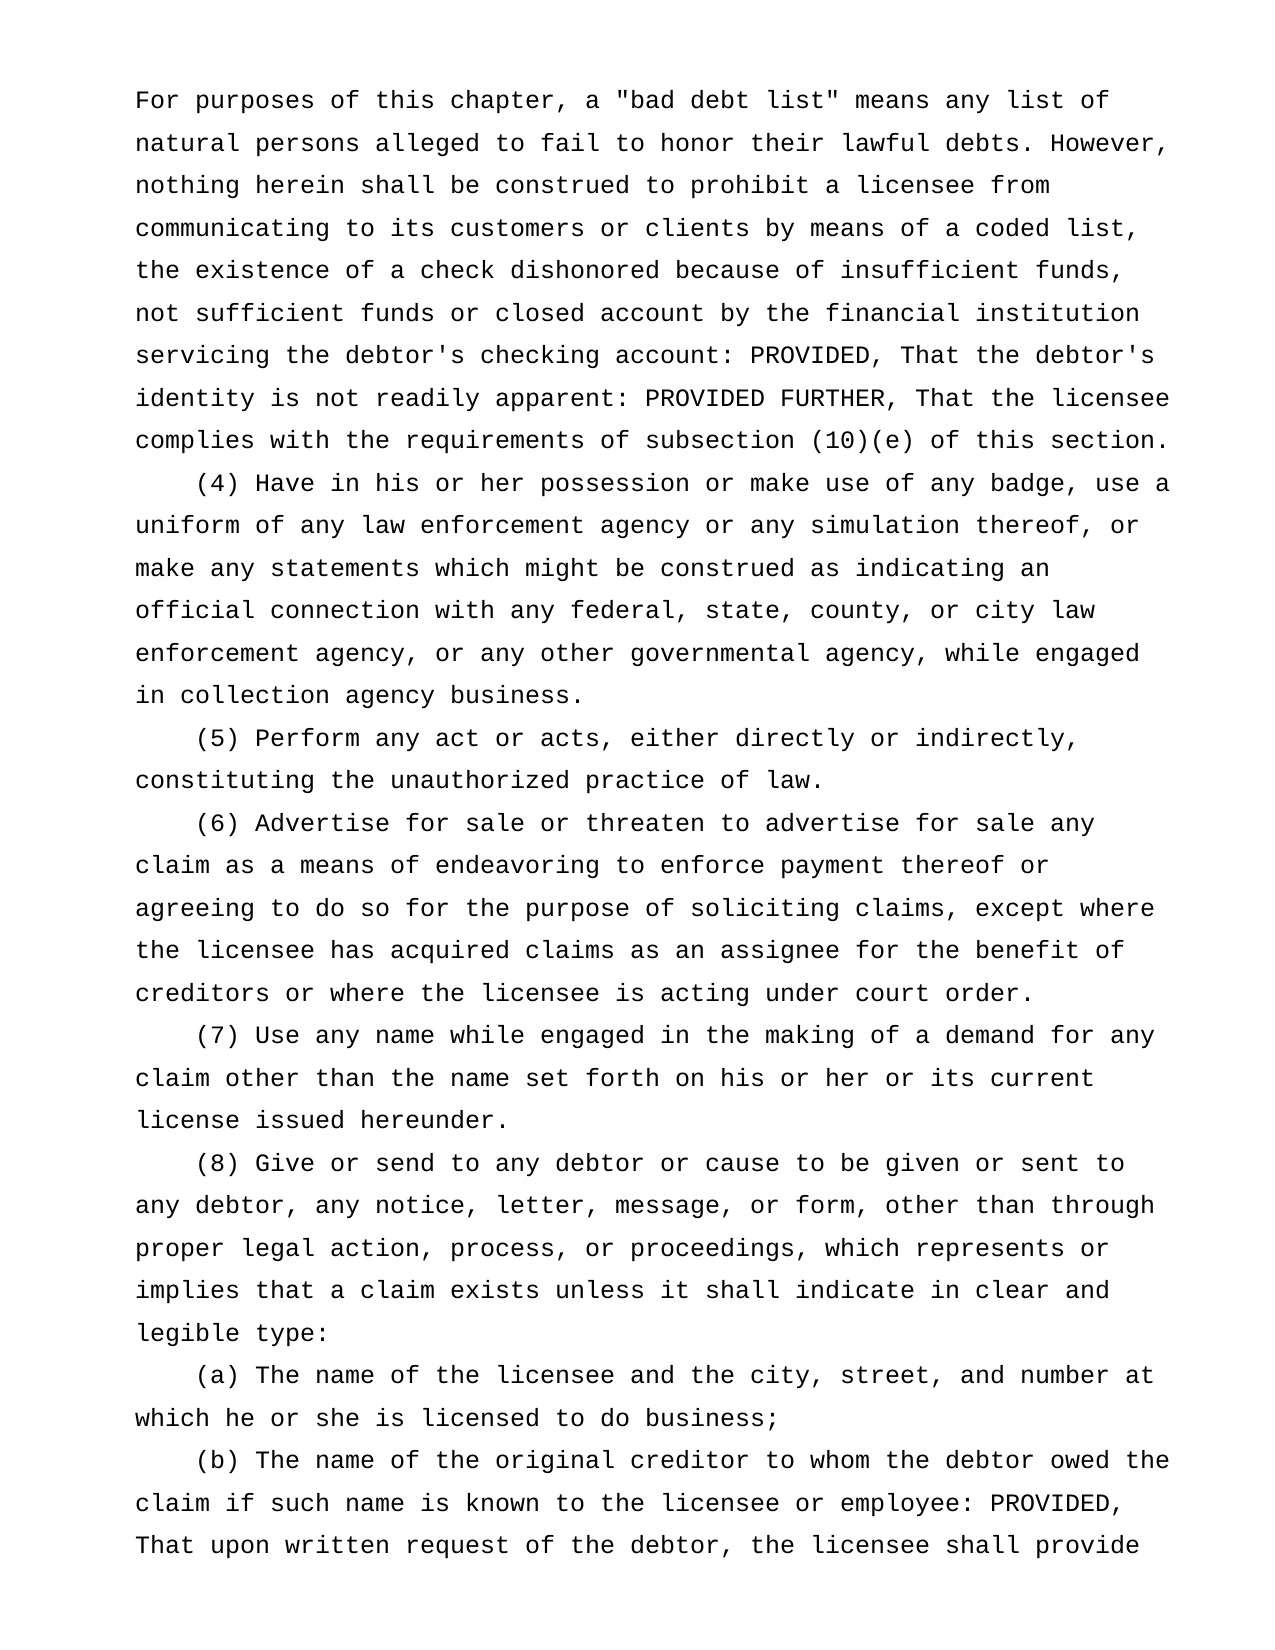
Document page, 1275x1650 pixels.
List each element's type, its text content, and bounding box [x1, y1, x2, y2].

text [135, 1435, 1170, 1562]
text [135, 75, 1170, 457]
text (7) Use any name while engaged in the making of a demand for any claim other than the name set forth on his or her or its current license issued hereunder. [135, 1010, 1170, 1137]
text (a) The name of the licensee and the city, street, and number at which he or she is licensed to do business; [135, 1350, 1170, 1435]
text (4) Have in his or her possession or make use of any badge, use a uniform of any law enforcement agency or any simulation thereof, or make any statements which might be construed as indicating an official connection with any federal, state, county, or city law enforcement agency, or any other governmental agency, while engaged in collection agency business. [135, 457, 1170, 712]
text (5) Perform any act or acts, either directly or indirectly, constituting the unauthorized practice of law. [135, 712, 1170, 797]
text (6) Advertise for sale or threaten to advertise for sale any claim as a means of endeavoring to enforce payment thereof or agreeing to do so for the purpose of soliciting claims, except where the licensee has acquired claims as an assignee for the benefit of creditors or where the licensee is acting under court order. [135, 797, 1170, 1010]
text (8) Give or send to any debtor or cause to be given or sent to any debtor, any notice, letter, message, or form, other than through proper legal action, process, or proceedings, which represents or implies that a claim exists unless it shall indicate in clear and legible type: [135, 1137, 1170, 1350]
